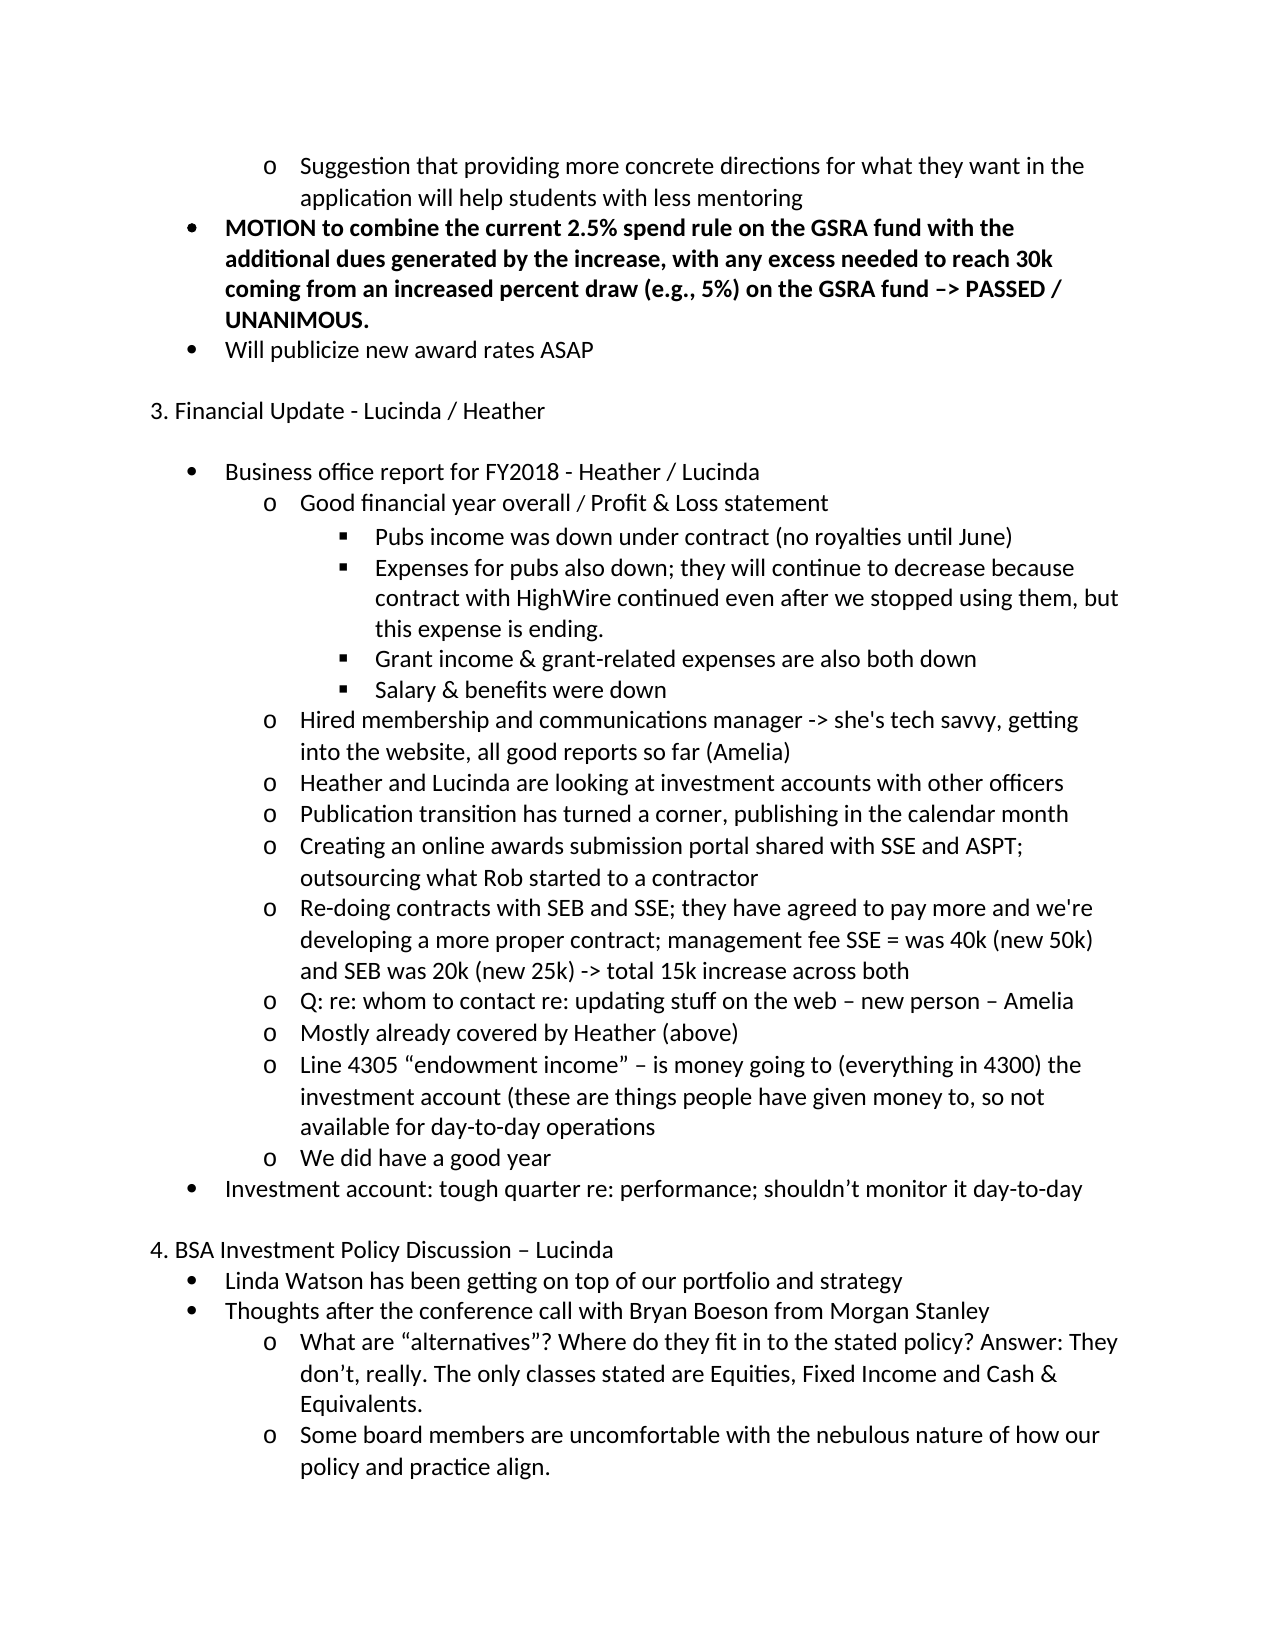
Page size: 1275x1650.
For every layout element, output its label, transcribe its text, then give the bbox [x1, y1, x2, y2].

list Linda Watson has been getting on top of our portfolio and strategy [187, 1265, 1125, 1296]
list Expenses for pubs also down; they will continue to decrease because contract with HighWire continued even after we stopped using them, but this expense is ending. [337, 552, 1125, 643]
list Re-doing contracts with SEB and SSE; they have agreed to pay more and we're developing a more proper contract; management fee SSE = was 40k (new 50k) and SEB was 20k (new 25k) -> total 15k increase across both [262, 892, 1125, 985]
list Will publicize new award rates ASAP [187, 334, 1125, 365]
list Suggestion that providing more concrete directions for what they want in the application will help students with less mentoring [262, 150, 1125, 212]
list Good financial year overall / Profit & Loss statement [262, 487, 1125, 519]
list Line 4305 “endowment income” – is money going to (everything in 4300) the investment account (these are things people have given money to, so not available for day-to-day operations [262, 1049, 1125, 1142]
list Q: re: whom to contact re: updating stuff on the web – new person – Amelia [262, 985, 1125, 1017]
list What are “alternatives”? Where do they fit in to the stated policy? Answer: They don’t, really. The only classes stated are Equities, Fixed Income and Cash & Equivalents. [262, 1326, 1125, 1419]
text 4. BSA Investment Policy Discussion – Lucinda [150, 1234, 1125, 1265]
list Pubs income was down under contract (no royalties until June) [337, 521, 1125, 552]
list Salary & benefits were down [337, 674, 1125, 704]
list Mostly already covered by Heather (above) [262, 1017, 1125, 1049]
list Hired membership and communications manager -> she's tech savvy, getting into the website, all good reports so far (Amelia) [262, 704, 1125, 767]
list MOTION to combine the current 2.5% spend rule on the GSRA fund with the additional dues generated by the increase, with any excess needed to reach 30k coming from an increased percent draw (e.g., 5%) on the GSRA fund –> PASSED / UNANIMOUS. [187, 212, 1125, 334]
list Grant income & grant-related expenses are also both down [337, 643, 1125, 674]
list Publication transition has turned a corner, publishing in the calendar month [262, 798, 1125, 830]
list Creating an online awards submission portal shared with SSE and ASPT; outsourcing what Rob started to a contractor [262, 830, 1125, 892]
list Some board members are uncomfortable with the nebulous nature of how our policy and practice align. [262, 1419, 1125, 1481]
list Thoughts after the conference call with Bryan Boeson from Morgan Stanley [187, 1296, 1125, 1326]
list Heather and Lucinda are looking at investment accounts with other officers [262, 767, 1125, 798]
list Investment account: tough quarter re: performance; shouldn’t monitor it day-to-day [187, 1173, 1125, 1204]
text 3. Financial Update - Lucinda / Heather [150, 395, 1125, 426]
list We did have a good year [262, 1142, 1125, 1173]
list Business office report for FY2018 - Heather / Lucinda [187, 456, 1125, 487]
